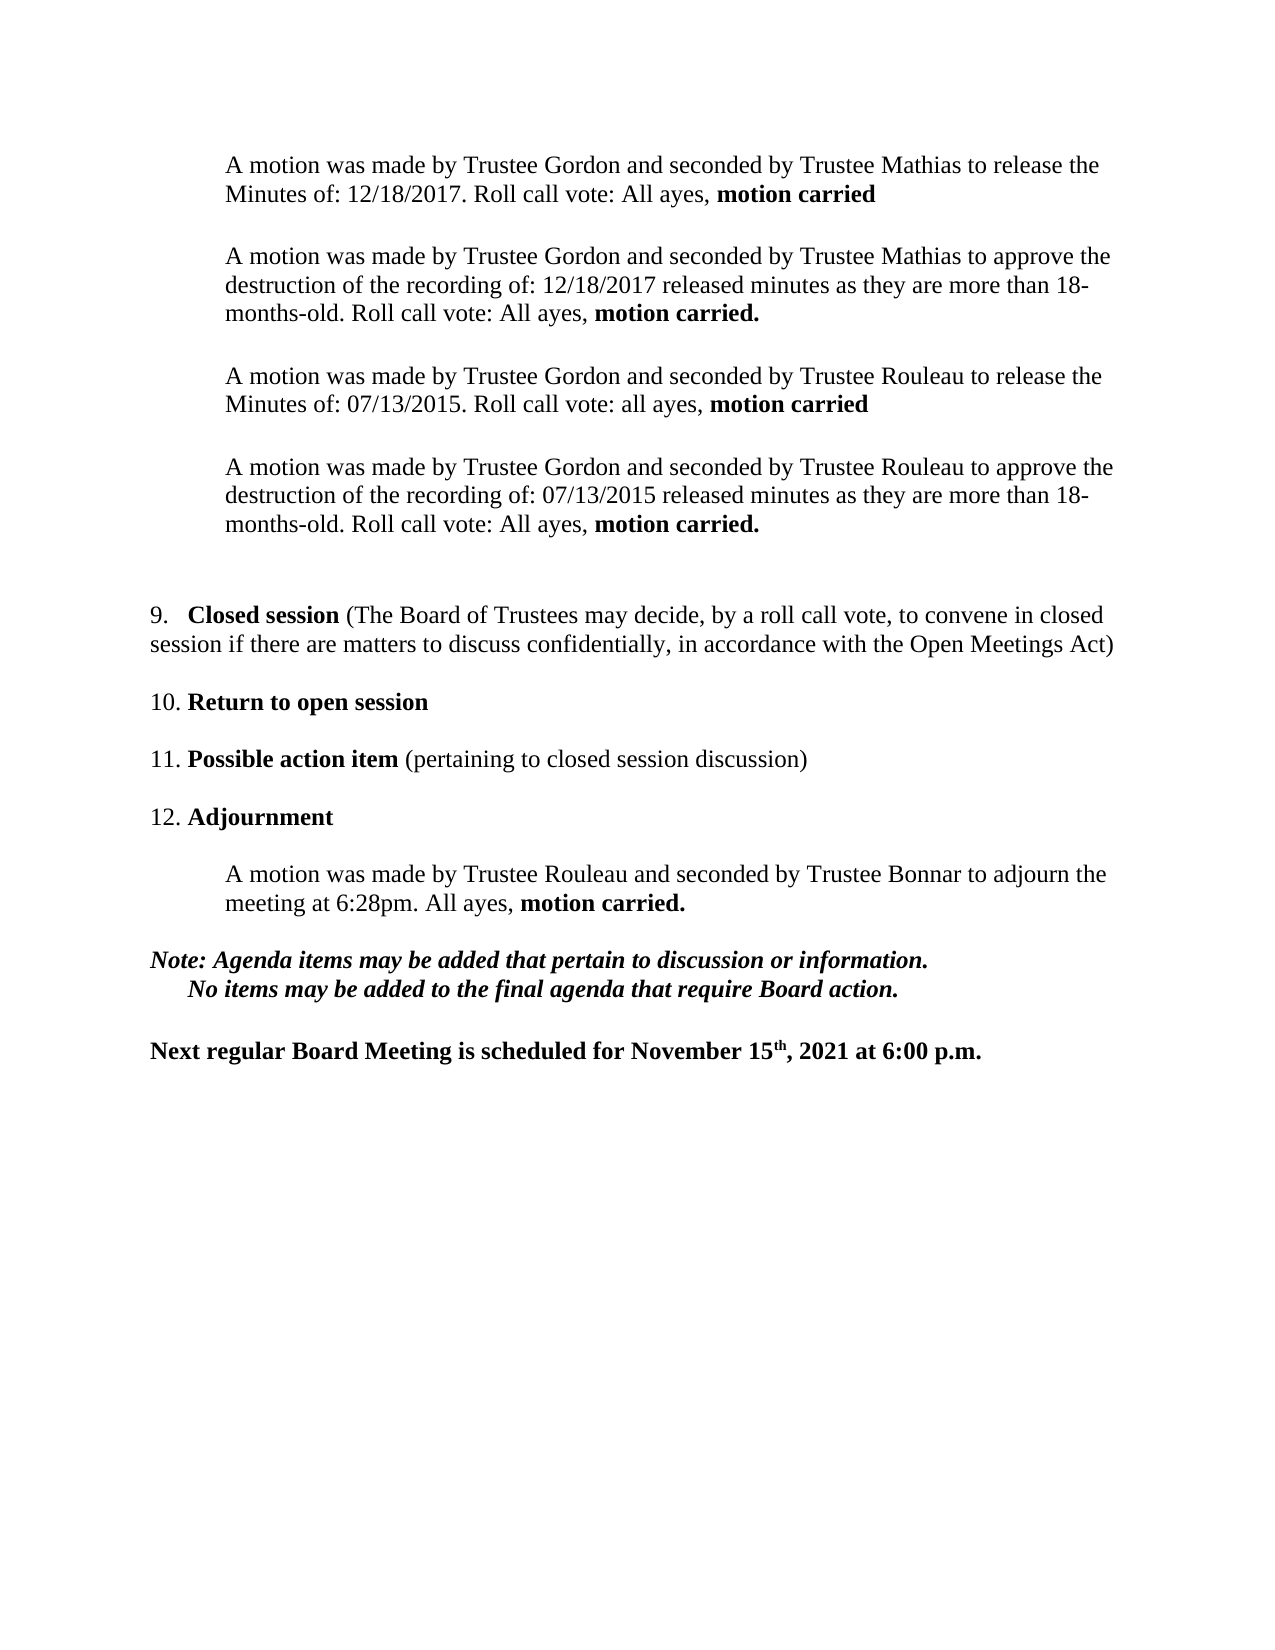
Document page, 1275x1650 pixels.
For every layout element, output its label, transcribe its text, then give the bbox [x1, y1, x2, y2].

text 11. Possible action item (pertaining to closed session discussion) [150, 744, 1125, 773]
text No items may be added to the final agenda that require Board action. [150, 974, 1125, 1003]
text A motion was made by Trustee Gordon and seconded by Trustee Rouleau to approve the destruction of the recording of: 07/13/2015 released minutes as they are more than 18-months-old. Roll call vote: All ayes, motion carried. [225, 452, 1125, 538]
text A motion was made by Trustee Rouleau and seconded by Trustee Bonnar to adjourn the meeting at 6:28pm. All ayes, motion carried. [225, 859, 1125, 917]
subtitle Next regular Board Meeting is scheduled for November 15th, 2021 at 6:00 p.m. [150, 1036, 1125, 1065]
text A motion was made by Trustee Gordon and seconded by Trustee Mathias to approve the destruction of the recording of: 12/18/2017 released minutes as they are more than 18-months-old. Roll call vote: All ayes, motion carried. [225, 241, 1125, 327]
text 9. Closed session (The Board of Trustees may decide, by a roll call vote, to convene in closed session if there are matters to discuss confidentially, in accordance with the Open Meetings Act) [150, 600, 1125, 658]
text A motion was made by Trustee Gordon and seconded by Trustee Rouleau to release the Minutes of: 07/13/2015. Roll call vote: all ayes, motion carried [225, 361, 1125, 418]
text Note: Agenda items may be added that pertain to discussion or information. [150, 945, 1125, 974]
text A motion was made by Trustee Gordon and seconded by Trustee Mathias to release the Minutes of: 12/18/2017. Roll call vote: All ayes, motion carried [225, 150, 1125, 207]
text 12. Adjournment [150, 802, 1125, 830]
text 10. Return to open session [150, 687, 1125, 715]
